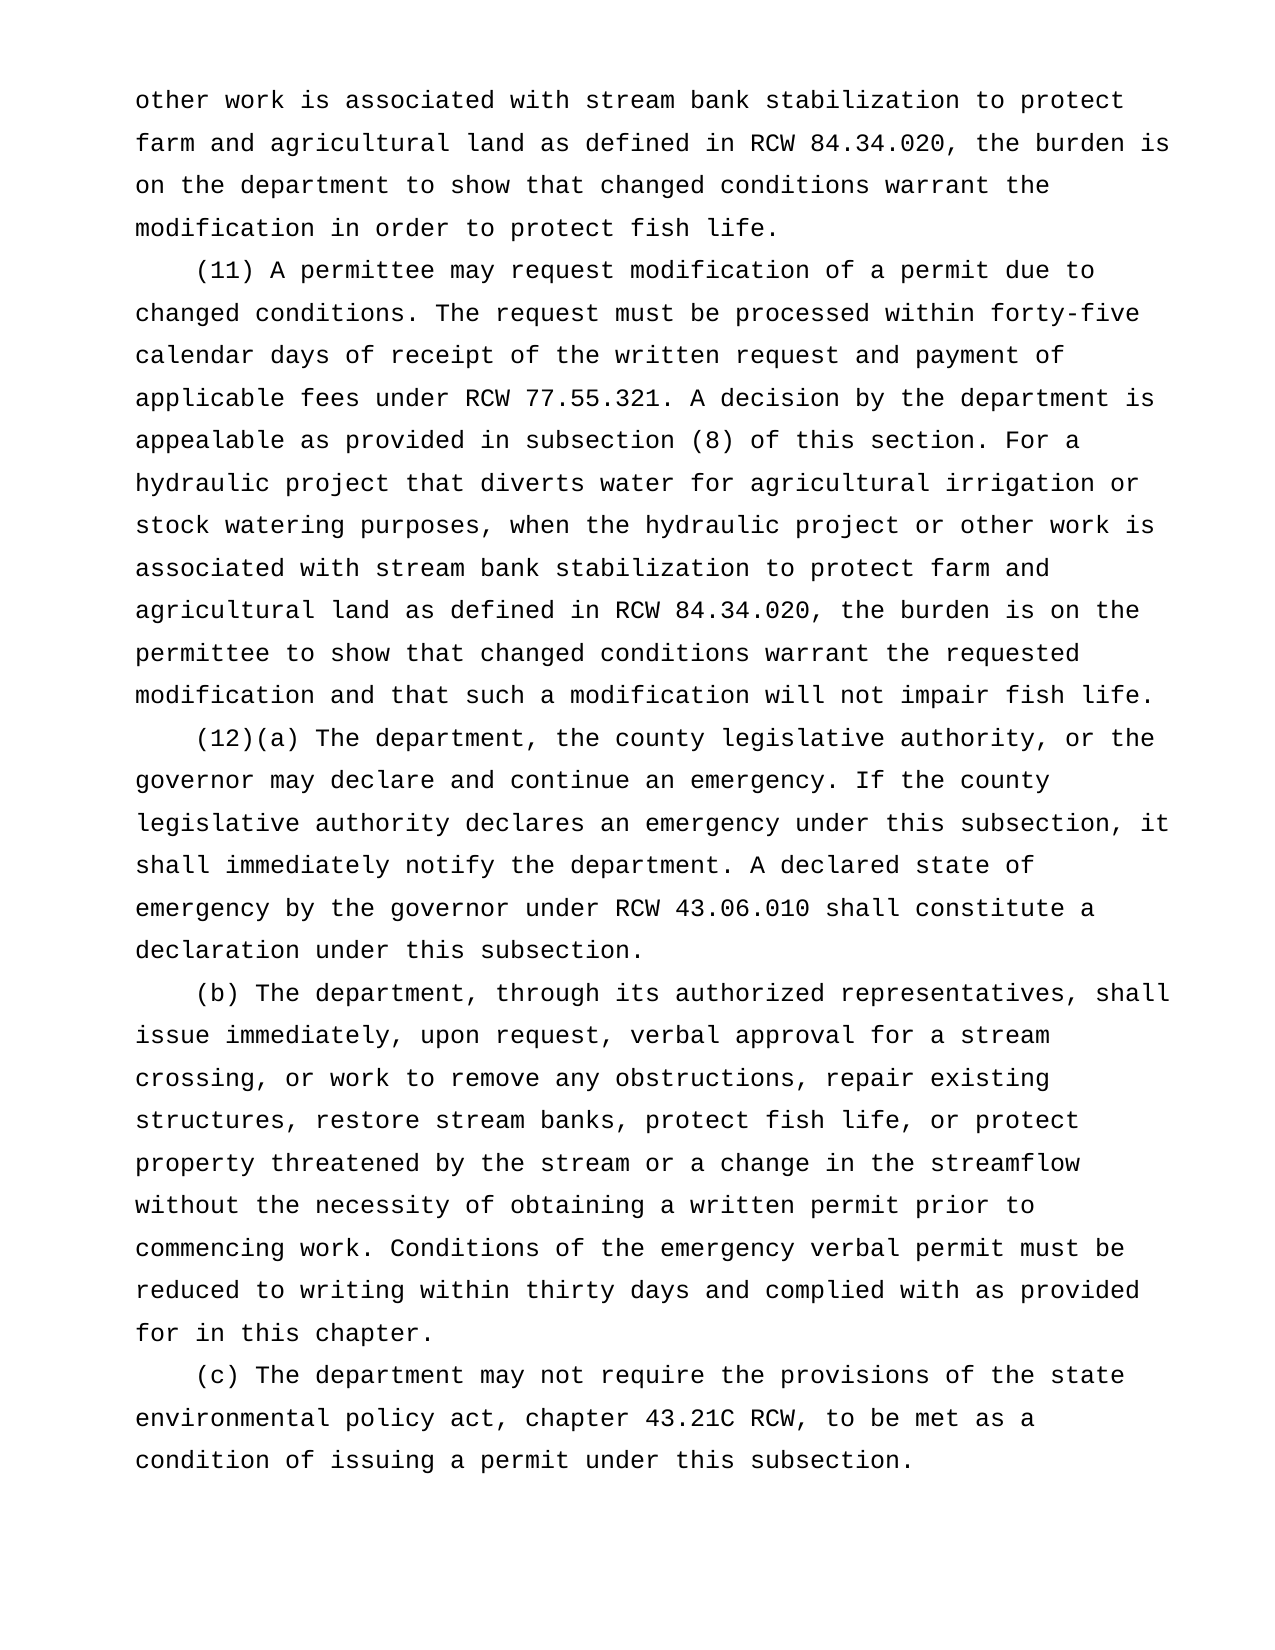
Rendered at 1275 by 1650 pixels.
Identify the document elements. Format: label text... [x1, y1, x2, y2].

text (11) A permittee may request modification of a permit due to changed conditions. The request must be processed within forty-five calendar days of receipt of the written request and payment of applicable fees under RCW 77.55.321. A decision by the department is appealable as provided in subsection (8) of this section. For a hydraulic project that diverts water for agricultural irrigation or stock watering purposes, when the hydraulic project or other work is associated with stream bank stabilization to protect farm and agricultural land as defined in RCW 84.34.020, the burden is on the permittee to show that changed conditions warrant the requested modification and that such a modification will not impair fish life. [135, 245, 1170, 712]
text (12)(a) The department, the county legislative authority, or the governor may declare and continue an emergency. If the county legislative authority declares an emergency under this subsection, it shall immediately notify the department. A declared state of emergency by the governor under RCW 43.06.010 shall constitute a declaration under this subsection. [135, 712, 1170, 967]
text (c) The department may not require the provisions of the state environmental policy act, chapter 43.21C RCW, to be met as a condition of issuing a permit under this subsection. [135, 1350, 1170, 1477]
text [135, 75, 1170, 245]
text (b) The department, through its authorized representatives, shall issue immediately, upon request, verbal approval for a stream crossing, or work to remove any obstructions, repair existing structures, restore stream banks, protect fish life, or protect property threatened by the stream or a change in the streamflow without the necessity of obtaining a written permit prior to commencing work. Conditions of the emergency verbal permit must be reduced to writing within thirty days and complied with as provided for in this chapter. [135, 967, 1170, 1350]
